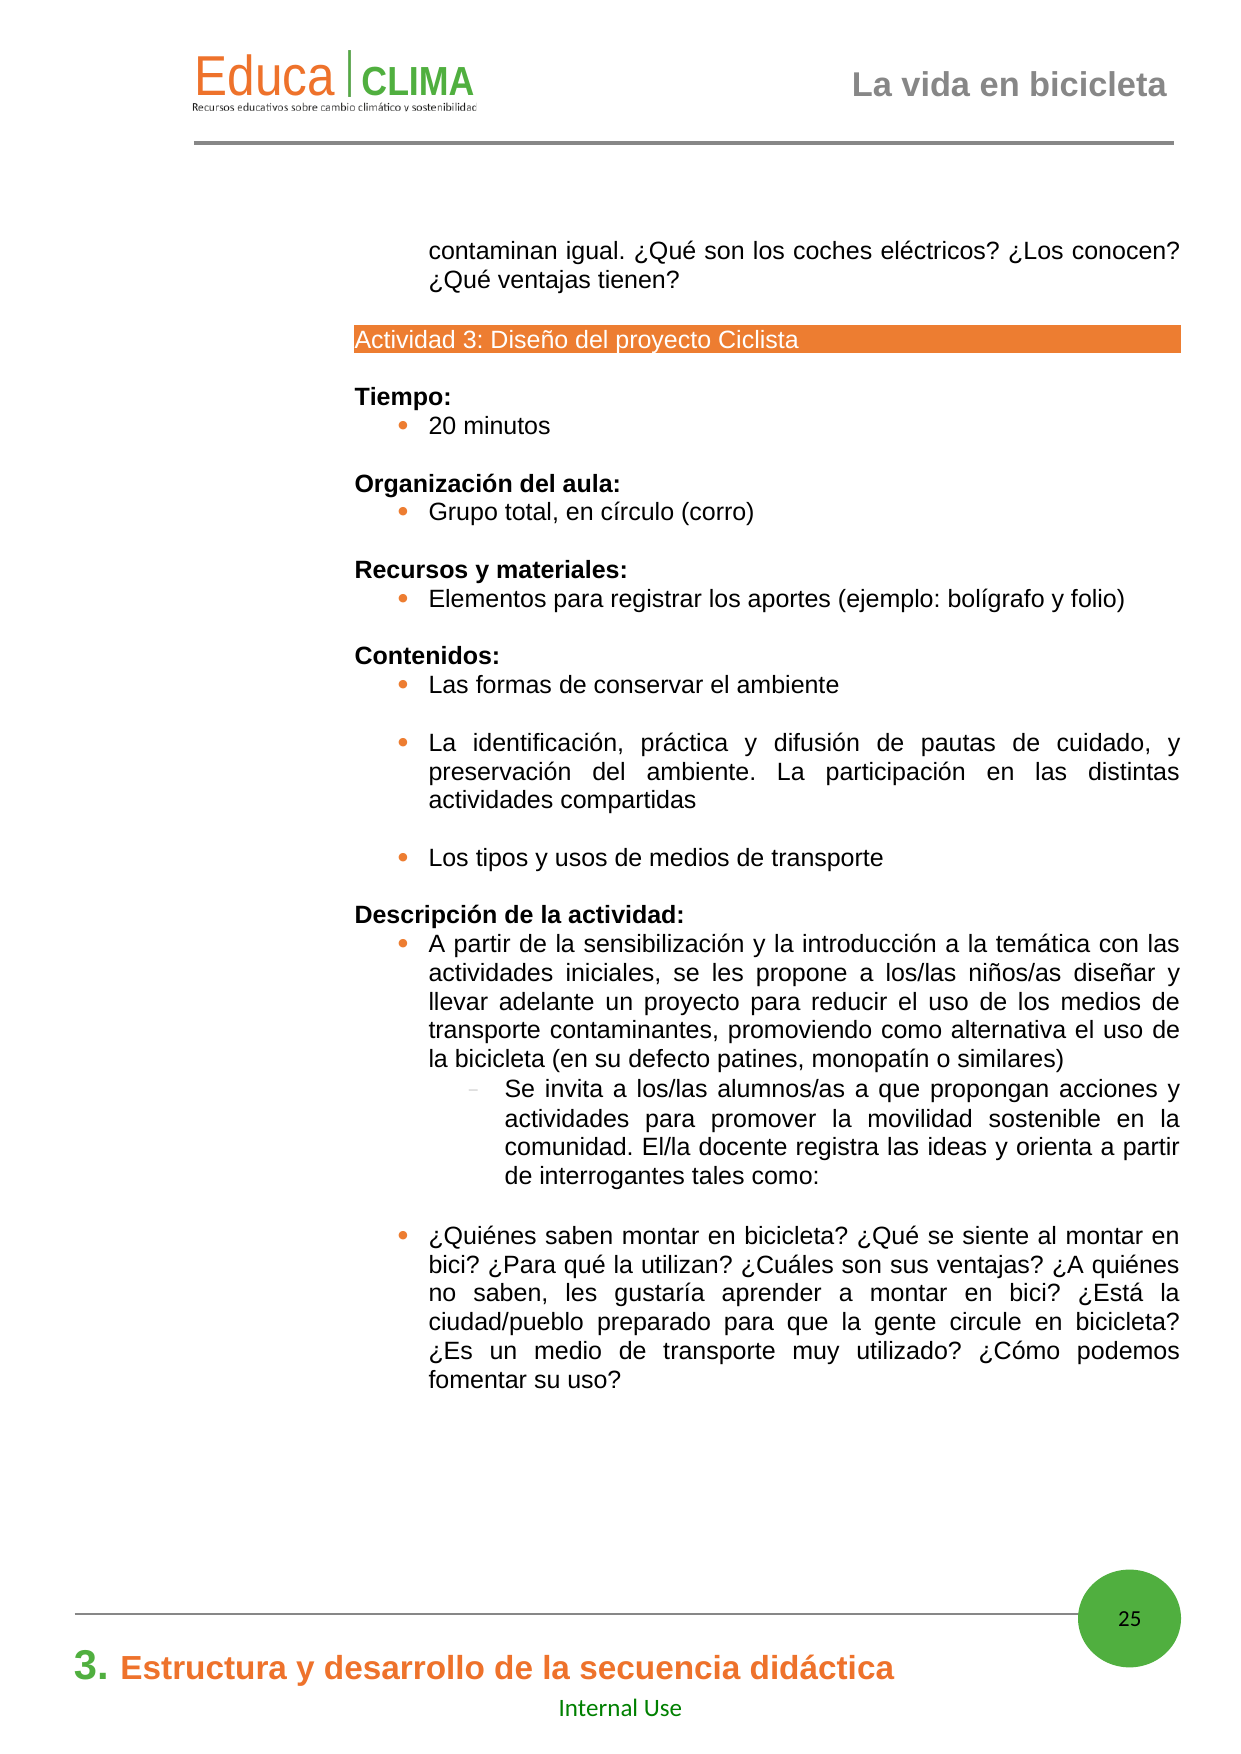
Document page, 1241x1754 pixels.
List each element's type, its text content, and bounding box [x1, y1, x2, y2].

text Actividad 3: Diseño del proyecto Ciclista [354, 325, 1181, 353]
list Las formas de conservar el ambiente [399, 670, 1181, 699]
list Grupo total, en círculo (corro) [399, 497, 1181, 526]
list La identificación, práctica y difusión de pautas de cuidado, y preservación del ambiente. La participación en las distintas actividades compartidas [399, 728, 1181, 814]
text Contenidos: [354, 641, 1181, 670]
list Se invita a los/las alumnos/as a que propongan acciones y actividades para promover la movilidad sostenible en la comunidad. El/la docente registra las ideas y orienta a partir de interrogantes tales como: [467, 1073, 1181, 1190]
list ¿Quiénes saben montar en bicicleta? ¿Qué se siente al montar en bici? ¿Para qué la utilizan? ¿Cuáles son sus ventajas? ¿A quiénes no saben, les gustaría aprender a montar en bici? ¿Está la ciudad/pueblo preparado para que la gente circule en bicicleta? ¿Es un medio de transporte muy utilizado? ¿Cómo podemos fomentar su uso? [399, 1221, 1181, 1393]
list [399, 236, 1181, 294]
text Descripción de la actividad: [354, 900, 1181, 929]
list A partir de la sensibilización y la introducción a la temática con las actividades iniciales, se les propone a los/las niños/as diseñar y llevar adelante un proyecto para reducir el uso de los medios de transporte contaminantes, promoviendo como alternativa el uso de la bicicleta (en su defecto patines, monopatín o similares) [399, 929, 1181, 1073]
text Recursos y materiales: [354, 555, 1181, 584]
list 20 minutos [399, 411, 1181, 440]
text Organización del aula: [354, 469, 1181, 497]
text Tiempo: [354, 382, 1181, 411]
picture [191, 48, 476, 112]
list Los tipos y usos de medios de transporte [399, 843, 1181, 872]
list Elementos para registrar los aportes (ejemplo: bolígrafo y folio) [399, 584, 1181, 613]
